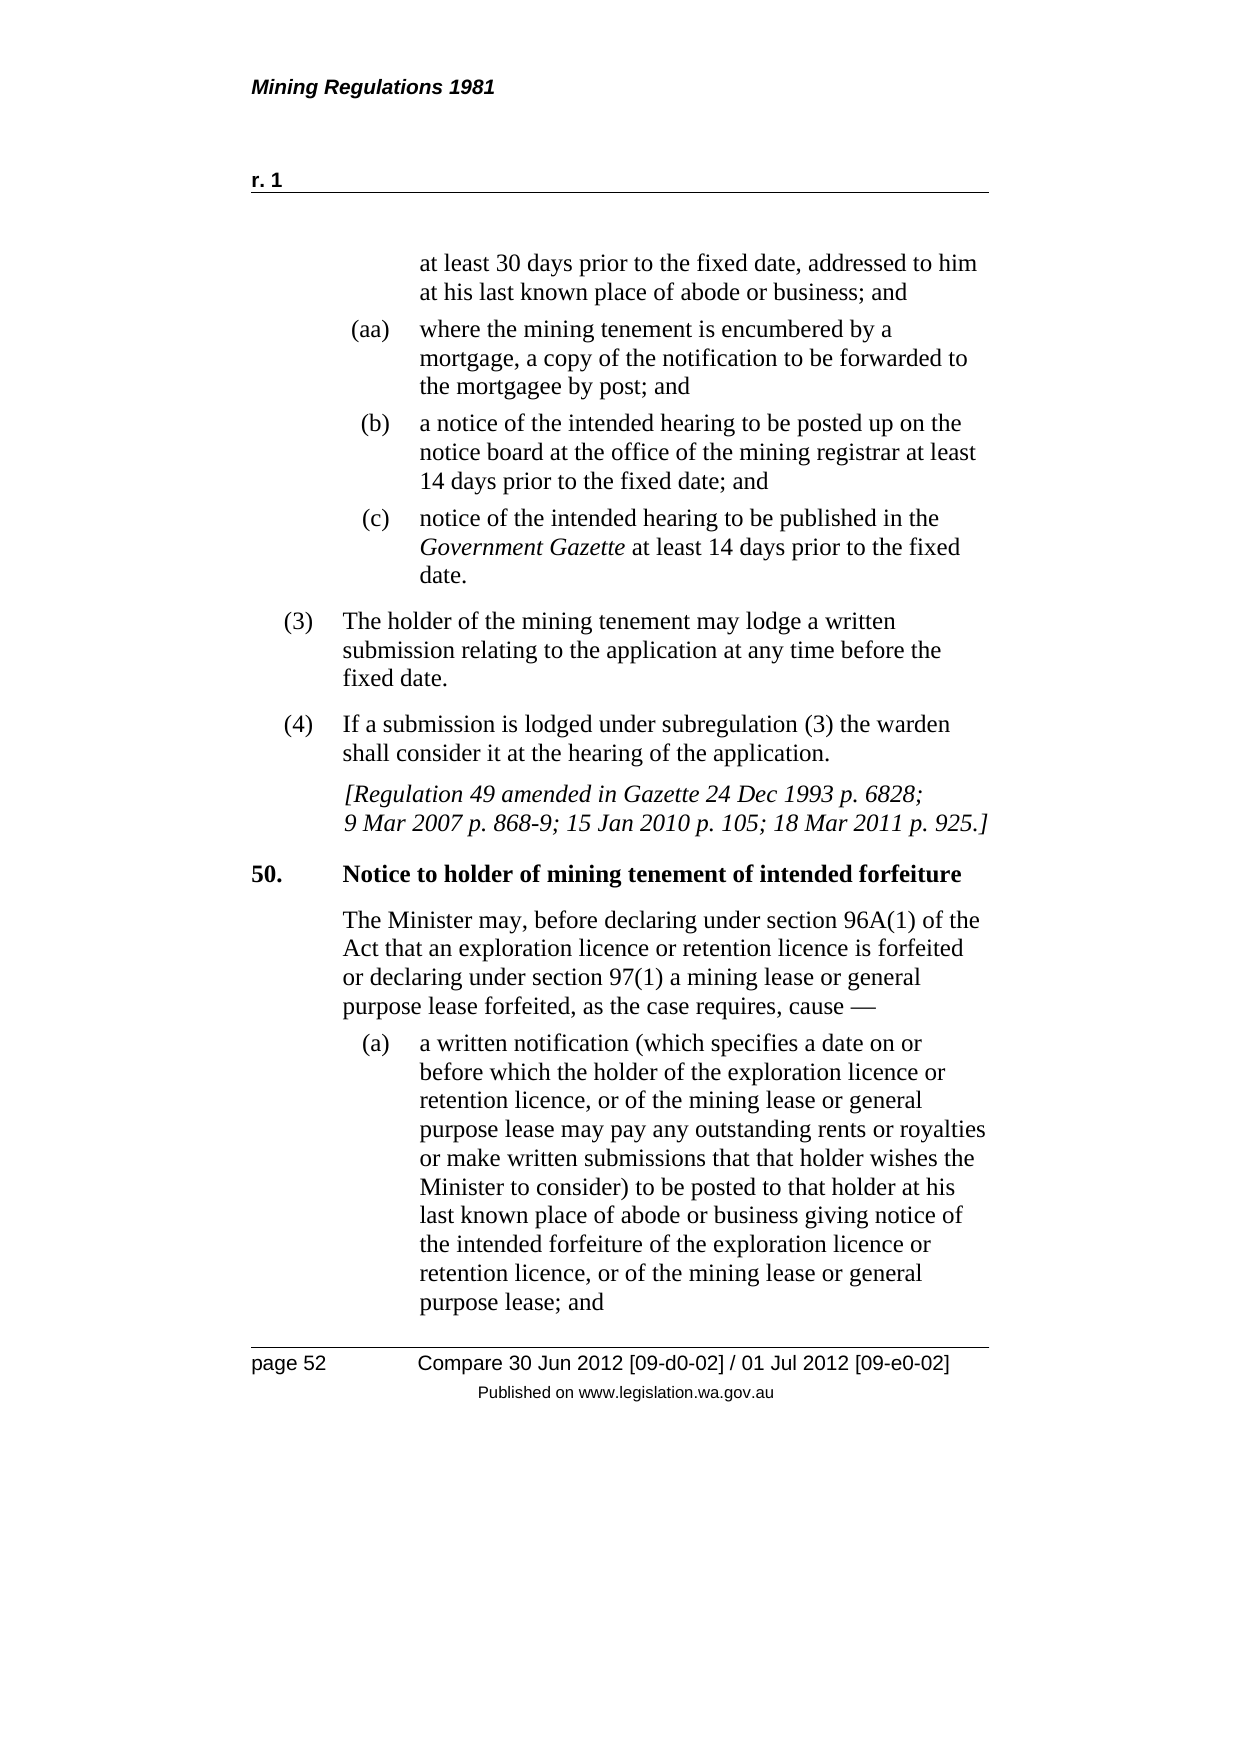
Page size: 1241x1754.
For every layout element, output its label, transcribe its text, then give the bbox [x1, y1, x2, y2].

text (3) The holder of the mining tenement may lodge a written submission relating to the application at any time before the fixed date. [251, 606, 989, 692]
subtitle 50. Notice to holder of mining tenement of intended forfeiture [251, 859, 989, 888]
text [Regulation 49 amended in Gazette 24 Dec 1993 p. 6828; 9 Mar 2007 p. 868-9; 15 Jan 2010 p. 105; 18 Mar 2011 p. 925.] [251, 779, 989, 836]
text (aa) where the mining tenement is encumbered by a mortgage, a copy of the notification to be forwarded to the mortgagee by post; and [251, 314, 989, 400]
text (b) a notice of the intended hearing to be posted up on the notice board at the office of the mining registrar at least 14 days prior to the fixed date; and [251, 408, 989, 495]
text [251, 248, 989, 306]
text (4) If a submission is lodged under subregulation (3) the warden shall consider it at the hearing of the application. [251, 709, 989, 766]
text (a) a written notification (which specifies a date on or before which the holder of the exploration licence or retention licence, or of the mining lease or general purpose lease may pay any outstanding rents or royalties or make written submissions that that holder wishes the Minister to consider) to be posted to that holder at his last known place of abode or business giving notice of the intended forfeiture of the exploration licence or retention licence, or of the mining lease or general purpose lease; and [251, 1028, 989, 1316]
text (c) notice of the intended hearing to be published in the Government Gazette at least 14 days prior to the fixed date. [251, 503, 989, 589]
text The Minister may, before declaring under section 96A(1) of the Act that an exploration licence or retention licence is forfeited or declaring under section 97(1) a mining lease or general purpose lease forfeited, as the case requires, cause — [251, 905, 989, 1020]
